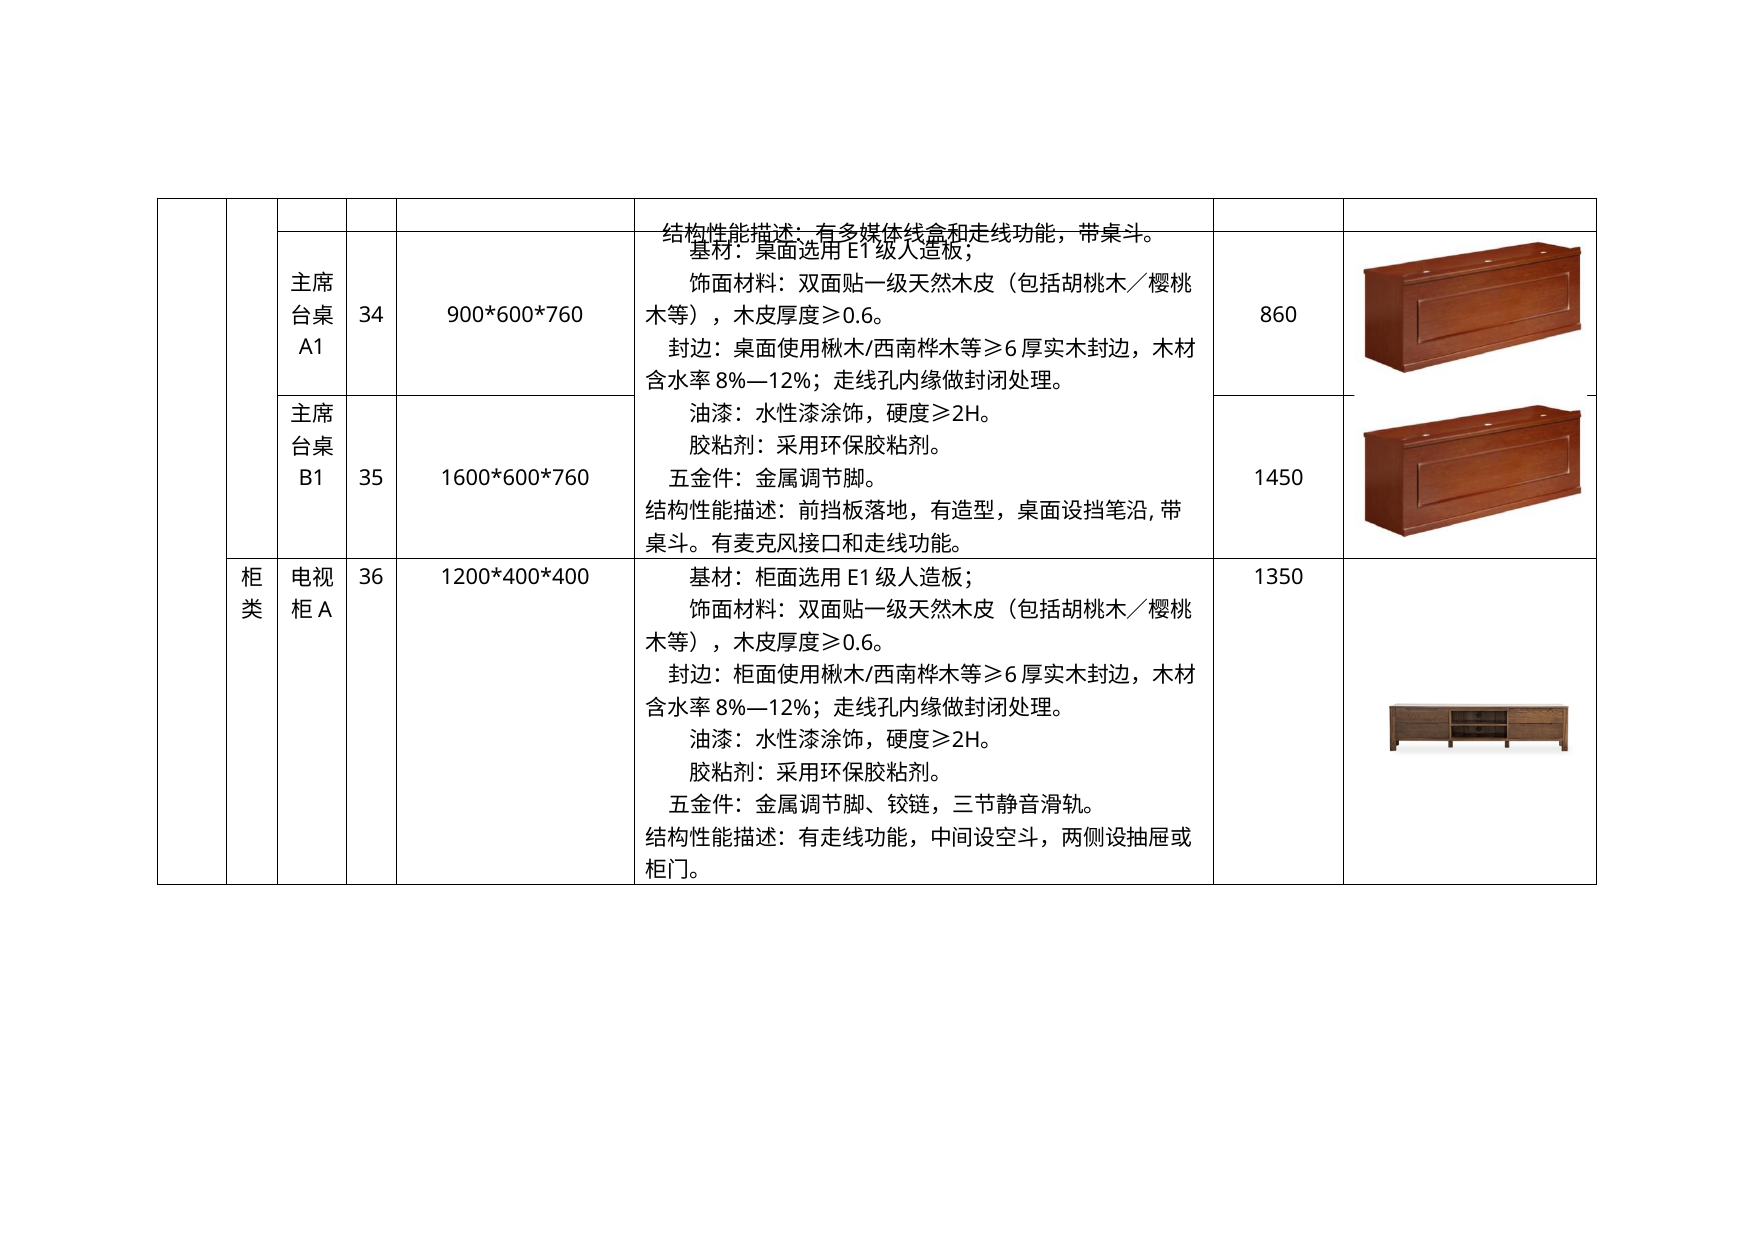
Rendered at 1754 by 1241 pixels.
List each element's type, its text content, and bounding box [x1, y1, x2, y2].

table_cell 1350 [1214, 559, 1343, 884]
table_cell 36 [347, 559, 396, 884]
table_cell 电视柜A [278, 559, 346, 884]
table_cell 35 [347, 396, 396, 558]
table_cell 34 [347, 232, 396, 395]
table_cell 1600*600*760 [397, 396, 634, 558]
picture [1354, 232, 1588, 384]
table_cell 860 [1214, 232, 1343, 395]
picture [1354, 395, 1588, 548]
table_cell 柜类 [227, 559, 277, 884]
table_cell [1344, 559, 1596, 884]
table_cell [1344, 232, 1596, 395]
table_cell 900*600*760 [397, 232, 634, 395]
picture [1370, 674, 1580, 768]
table_cell 基材：桌面选用E1级人造板； 饰面材料：双面贴一级天然木皮（包括胡桃木／樱桃木等），木皮厚度≥0.6。 封边：桌面使用楸木/西南桦木等≥6厚实木封边，木材含水率8%—12%；走线孔内缘做封闭处理。 油漆：水性漆涂饰，硬度≥2H。 胶粘剂：采用环保胶粘剂。 五金件：金属调节脚。 结构性能描述：前挡板落地，有造型，桌面设挡笔沿, 带桌斗。有麦克风接口和走线功能。 [635, 232, 1213, 558]
table_cell 主席台桌A1 [278, 232, 346, 395]
table_cell 1200*400*400 [397, 559, 634, 884]
table_cell 基材：柜面选用E1级人造板； 饰面材料：双面贴一级天然木皮（包括胡桃木／樱桃木等），木皮厚度≥0.6。 封边：柜面使用楸木/西南桦木等≥6厚实木封边，木材含水率8%—12%；走线孔内缘做封闭处理。 油漆：水性漆涂饰，硬度≥2H。 胶粘剂：采用环保胶粘剂。 五金件：金属调节脚、铰链，三节静音滑轨。 结构性能描述：有走线功能，中间设空斗，两侧设抽屉或柜门。 [635, 559, 1213, 884]
table_cell 1450 [1214, 396, 1343, 558]
table_cell 主席台桌B1 [278, 396, 346, 558]
table_cell [1344, 396, 1596, 558]
